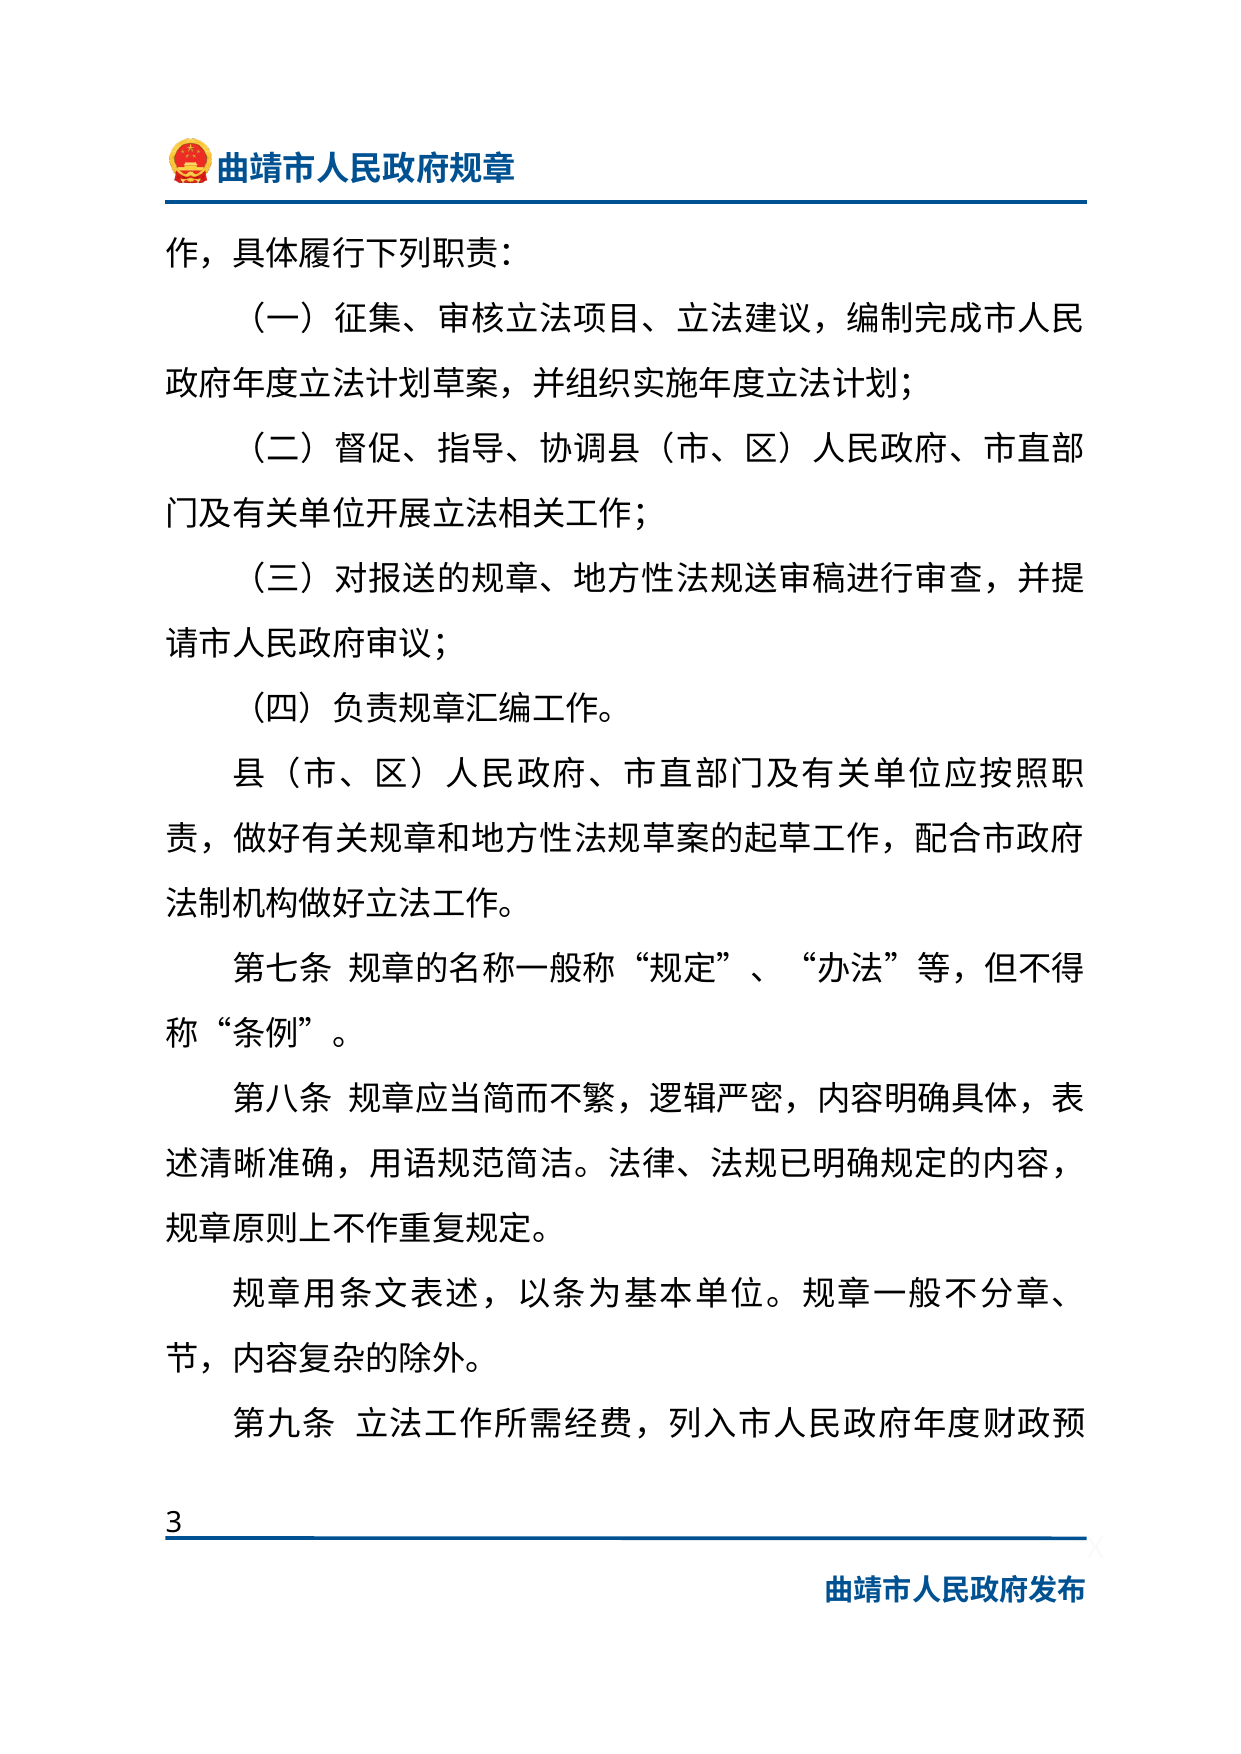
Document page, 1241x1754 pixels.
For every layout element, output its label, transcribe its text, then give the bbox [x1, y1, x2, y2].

text 市政府法制机构主管规章制定和拟订地方性法规草案工作，具体履行下列职责： [165, 219, 1087, 284]
picture [165, 136, 216, 187]
text 县（市、区）人民政府、市直部门及有关单位应按照职责，做好有关规章和地方性法规草案的起草工作，配合市政府法制机构做好立法工作。 [165, 739, 1087, 934]
text （四）负责规章汇编工作。 [165, 674, 1087, 739]
text （一）征集、审核立法项目、立法建议，编制完成市人民政府年度立法计划草案，并组织实施年度立法计划； [165, 284, 1087, 414]
text 第八条 规章应当简而不繁，逻辑严密，内容明确具体，表述清晰准确，用语规范简洁。法律、法规已明确规定的内容，规章原则上不作重复规定。 [165, 1064, 1087, 1259]
text 第九条 立法工作所需经费，列入市人民政府年度财政预算。 [165, 1389, 1087, 1454]
text （二）督促、指导、协调县（市、区）人民政府、市直部门及有关单位开展立法相关工作； [165, 414, 1087, 544]
text 规章用条文表述，以条为基本单位。规章一般不分章、节，内容复杂的除外。 [165, 1259, 1087, 1389]
text （三）对报送的规章、地方性法规送审稿进行审查，并提请市人民政府审议； [165, 544, 1087, 674]
text 第七条 规章的名称一般称“规定”、“办法”等，但不得称“条例”。 [165, 934, 1087, 1064]
